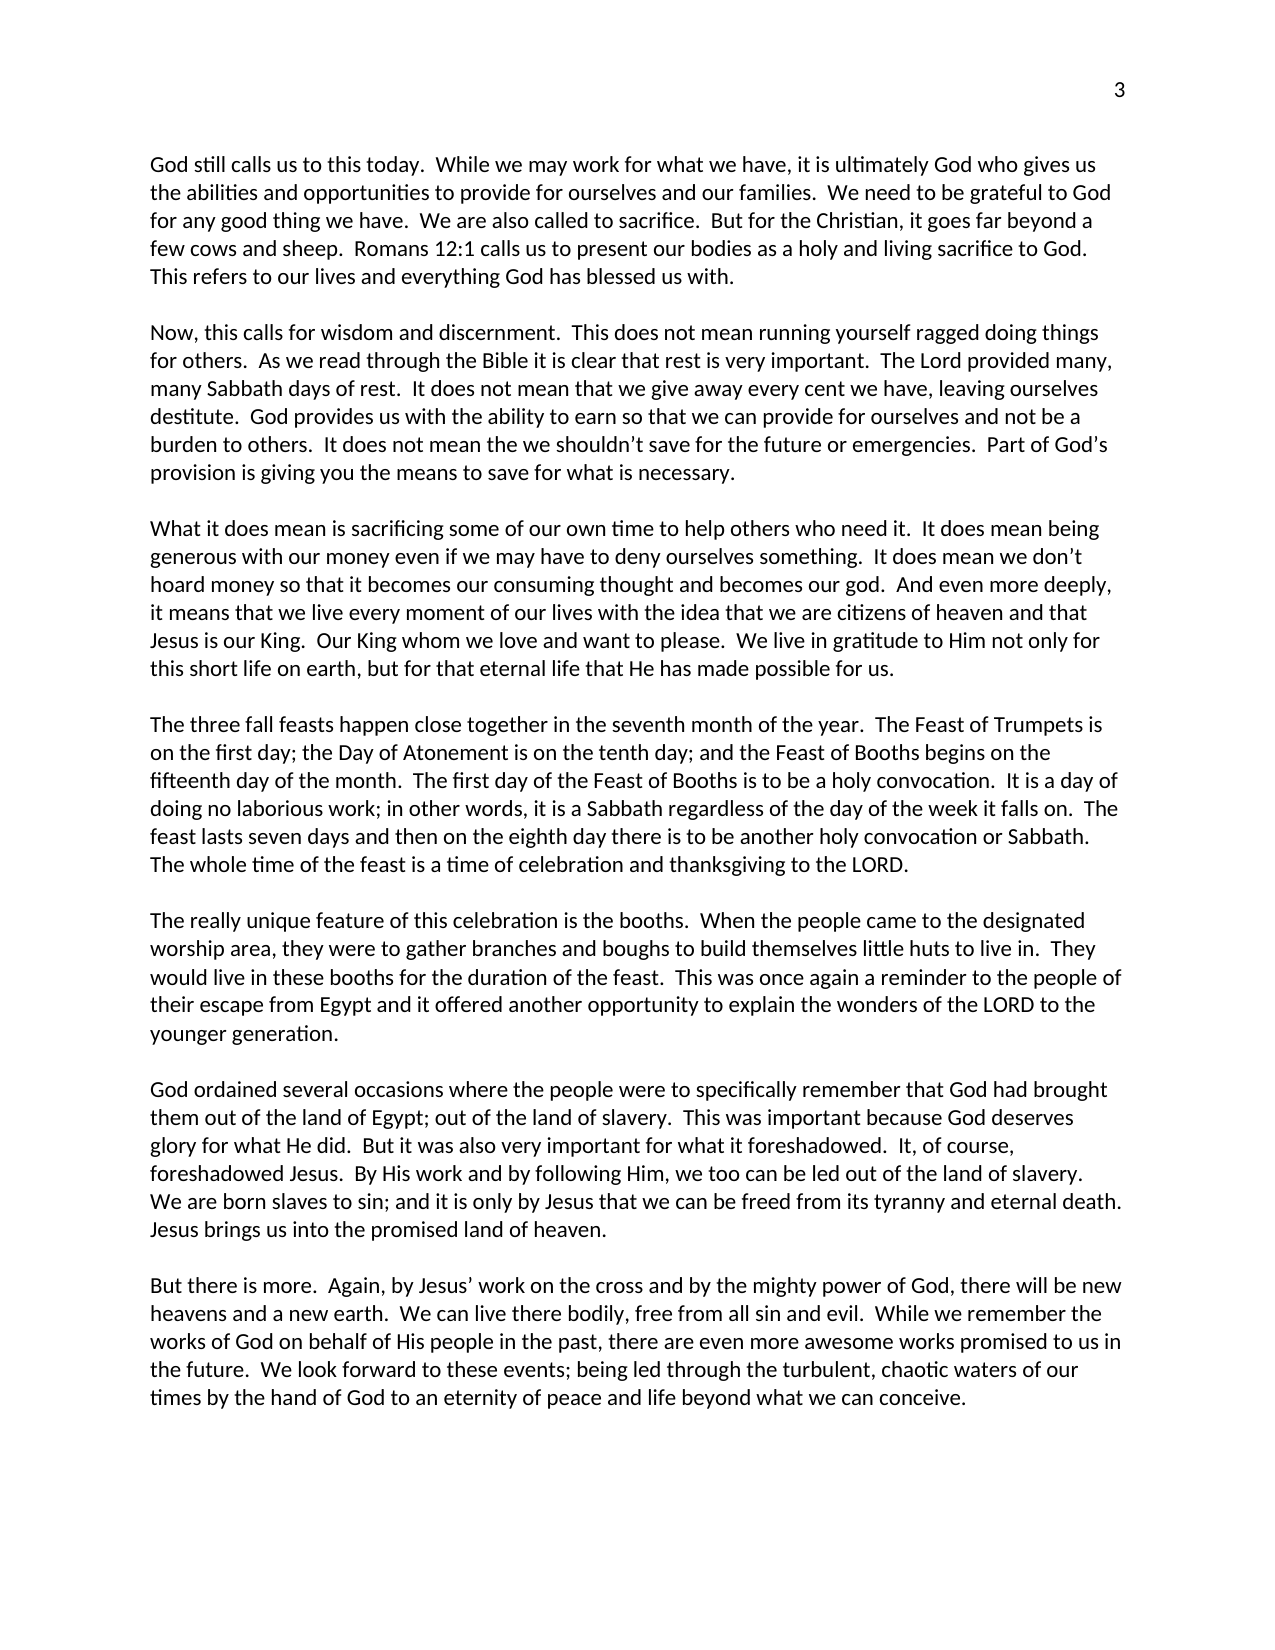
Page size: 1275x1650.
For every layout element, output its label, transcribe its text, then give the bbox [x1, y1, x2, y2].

text God ordained several occasions where the people were to specifically remember that God had brought them out of the land of Egypt; out of the land of slavery. This was important because God deserves glory for what He did. But it was also very important for what it foreshadowed. It, of course, foreshadowed Jesus. By His work and by following Him, we too can be led out of the land of slavery. We are born slaves to sin; and it is only by Jesus that we can be freed from its tyranny and eternal death. Jesus brings us into the promised land of heaven. [150, 1075, 1125, 1243]
text Now, this calls for wisdom and discernment. This does not mean running yourself ragged doing things for others. As we read through the Bible it is clear that rest is very important. The Lord provided many, many Sabbath days of rest. It does not mean that we give away every cent we have, leaving ourselves destitute. God provides us with the ability to earn so that we can provide for ourselves and not be a burden to others. It does not mean the we shouldn’t save for the future or emergencies. Part of God’s provision is giving you the means to save for what is necessary. [150, 318, 1125, 486]
text But there is more. Again, by Jesus’ work on the cross and by the mighty power of God, there will be new heavens and a new earth. We can live there bodily, free from all sin and evil. While we remember the works of God on behalf of His people in the past, there are even more awesome works promised to us in the future. We look forward to these events; being led through the turbulent, chaotic waters of our times by the hand of God to an eternity of peace and life beyond what we can conceive. [150, 1271, 1125, 1411]
text God still calls us to this today. While we may work for what we have, it is ultimately God who gives us the abilities and opportunities to provide for ourselves and our families. We need to be grateful to God for any good thing we have. We are also called to sacrifice. But for the Christian, it goes far beyond a few cows and sheep. Romans 12:1 calls us to present our bodies as a holy and living sacrifice to God. This refers to our lives and everything God has blessed us with. [150, 150, 1125, 290]
text What it does mean is sacrificing some of our own time to help others who need it. It does mean being generous with our money even if we may have to deny ourselves something. It does mean we don’t hoard money so that it becomes our consuming thought and becomes our god. And even more deeply, it means that we live every moment of our lives with the idea that we are citizens of heaven and that Jesus is our King. Our King whom we love and want to please. We live in gratitude to Him not only for this short life on earth, but for that eternal life that He has made possible for us. [150, 514, 1125, 682]
text The three fall feasts happen close together in the seventh month of the year. The Feast of Trumpets is on the first day; the Day of Atonement is on the tenth day; and the Feast of Booths begins on the fifteenth day of the month. The first day of the Feast of Booths is to be a holy convocation. It is a day of doing no laborious work; in other words, it is a Sabbath regardless of the day of the week it falls on. The feast lasts seven days and then on the eighth day there is to be another holy convocation or Sabbath. The whole time of the feast is a time of celebration and thanksgiving to the LORD. [150, 710, 1125, 878]
text The really unique feature of this celebration is the booths. When the people came to the designated worship area, they were to gather branches and boughs to build themselves little huts to live in. They would live in these booths for the duration of the feast. This was once again a reminder to the people of their escape from Egypt and it offered another opportunity to explain the wonders of the LORD to the younger generation. [150, 907, 1125, 1047]
